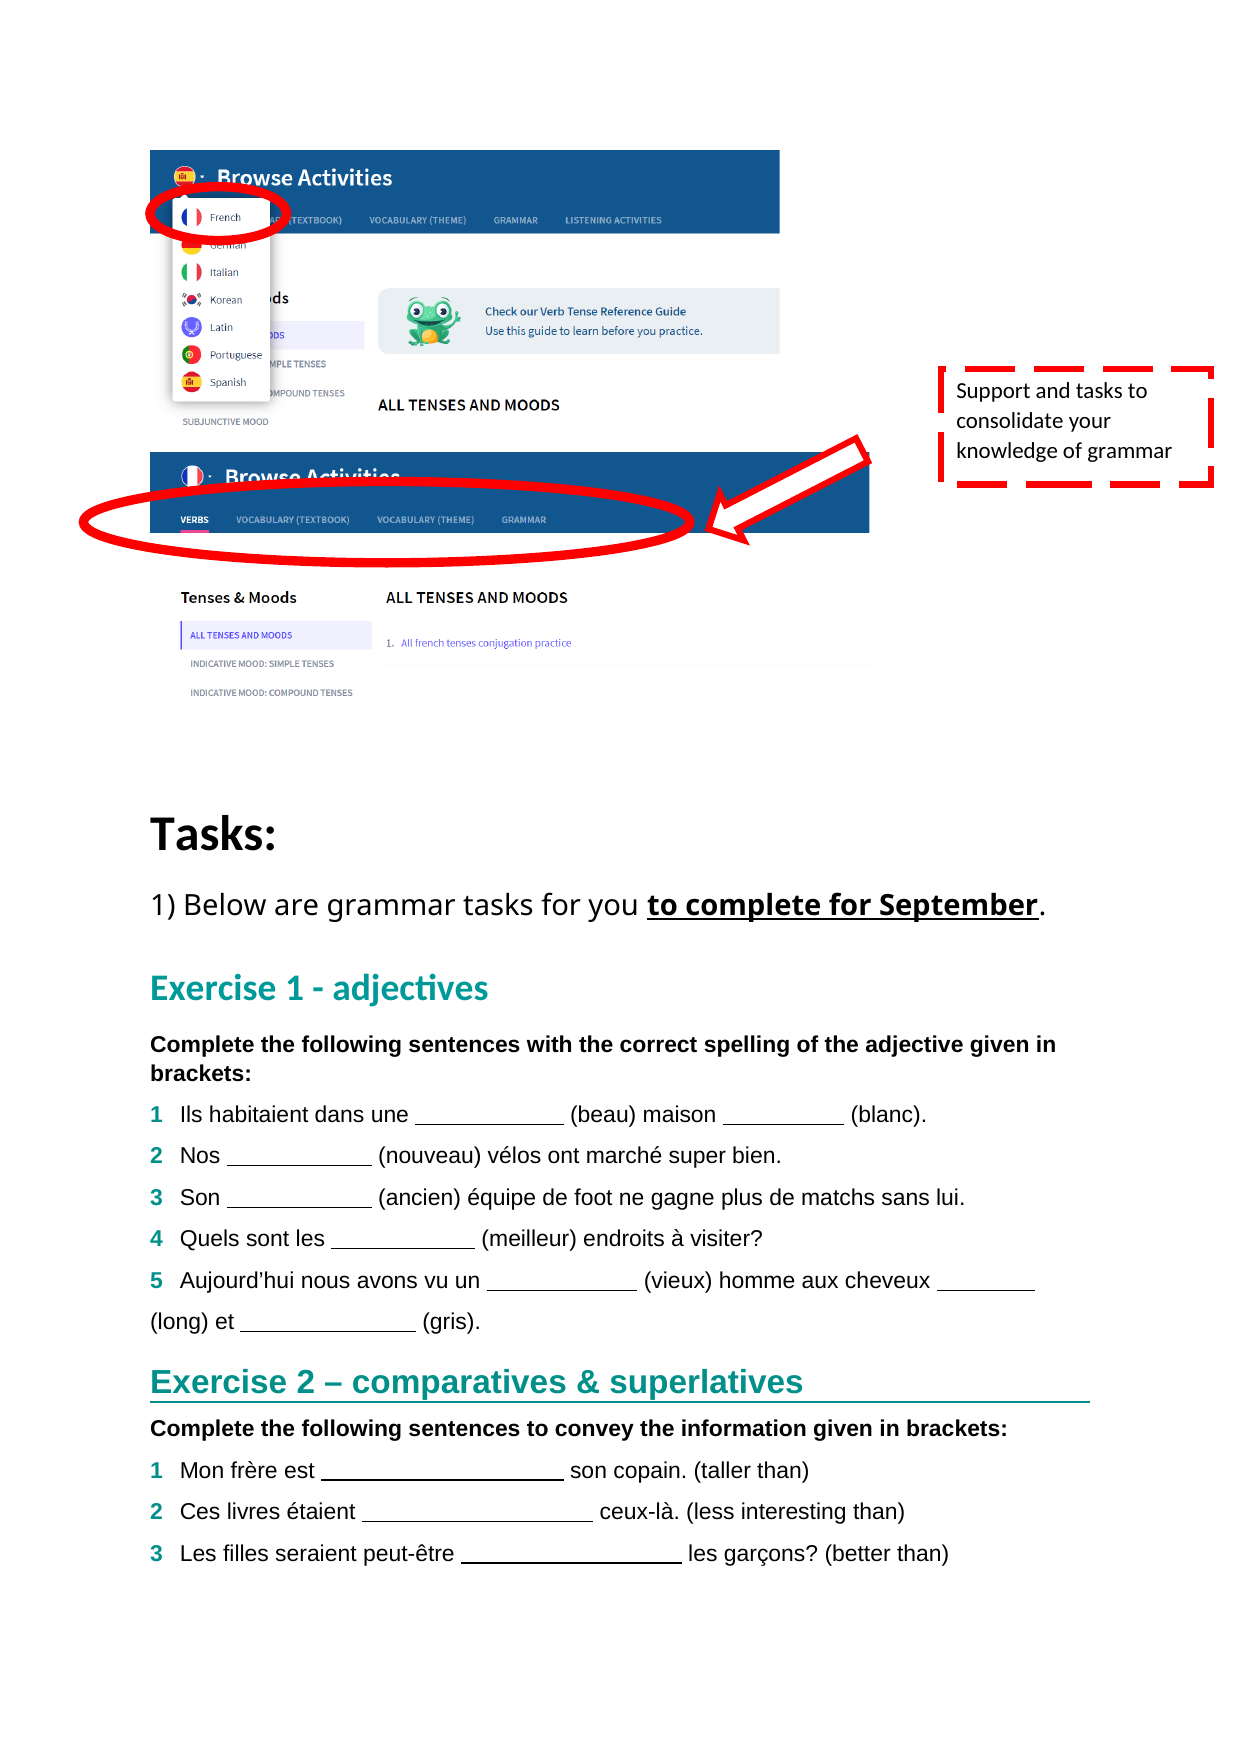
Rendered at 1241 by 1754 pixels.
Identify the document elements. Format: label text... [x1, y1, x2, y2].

list 3 Les filles seraient peut-être les garçons? (better than) [150, 1539, 1090, 1566]
picture [150, 487, 684, 558]
list 2 Ces livres étaient ceux-là. (less interesting than) [150, 1498, 1090, 1524]
text Complete the following sentences to convey the information given in brackets: [150, 1415, 1090, 1442]
list 2 Nos (nouveau) vélos ont marché super bien. [150, 1142, 1090, 1169]
list 1 Ils habitaient dans une (beau) maison (blanc). [150, 1101, 1090, 1127]
list 4 Quels sont les (meilleur) endroits à visiter? [150, 1225, 1090, 1252]
picture [150, 150, 780, 434]
picture [155, 192, 281, 235]
text (long) et (gris). [150, 1308, 1090, 1334]
list 3 Son (ancien) équipe de foot ne gagne plus de matchs sans lui. [150, 1184, 1090, 1210]
list 1 Mon frère est son copain. (taller than) [150, 1457, 1090, 1483]
list 5 Aujourd’hui nous avons vu un (vieux) homme aux cheveux [150, 1267, 1090, 1293]
text Tasks: [150, 802, 1090, 863]
text Complete the following sentences with the correct spelling of the adjective given in brackets: [150, 1031, 1090, 1086]
text Exercise 2 – comparatives & superlatives [150, 1362, 1090, 1401]
picture [150, 452, 870, 701]
text 1) Below are grammar tasks for you to complete for September. Exercise 1 - adjectives [150, 884, 1090, 1010]
